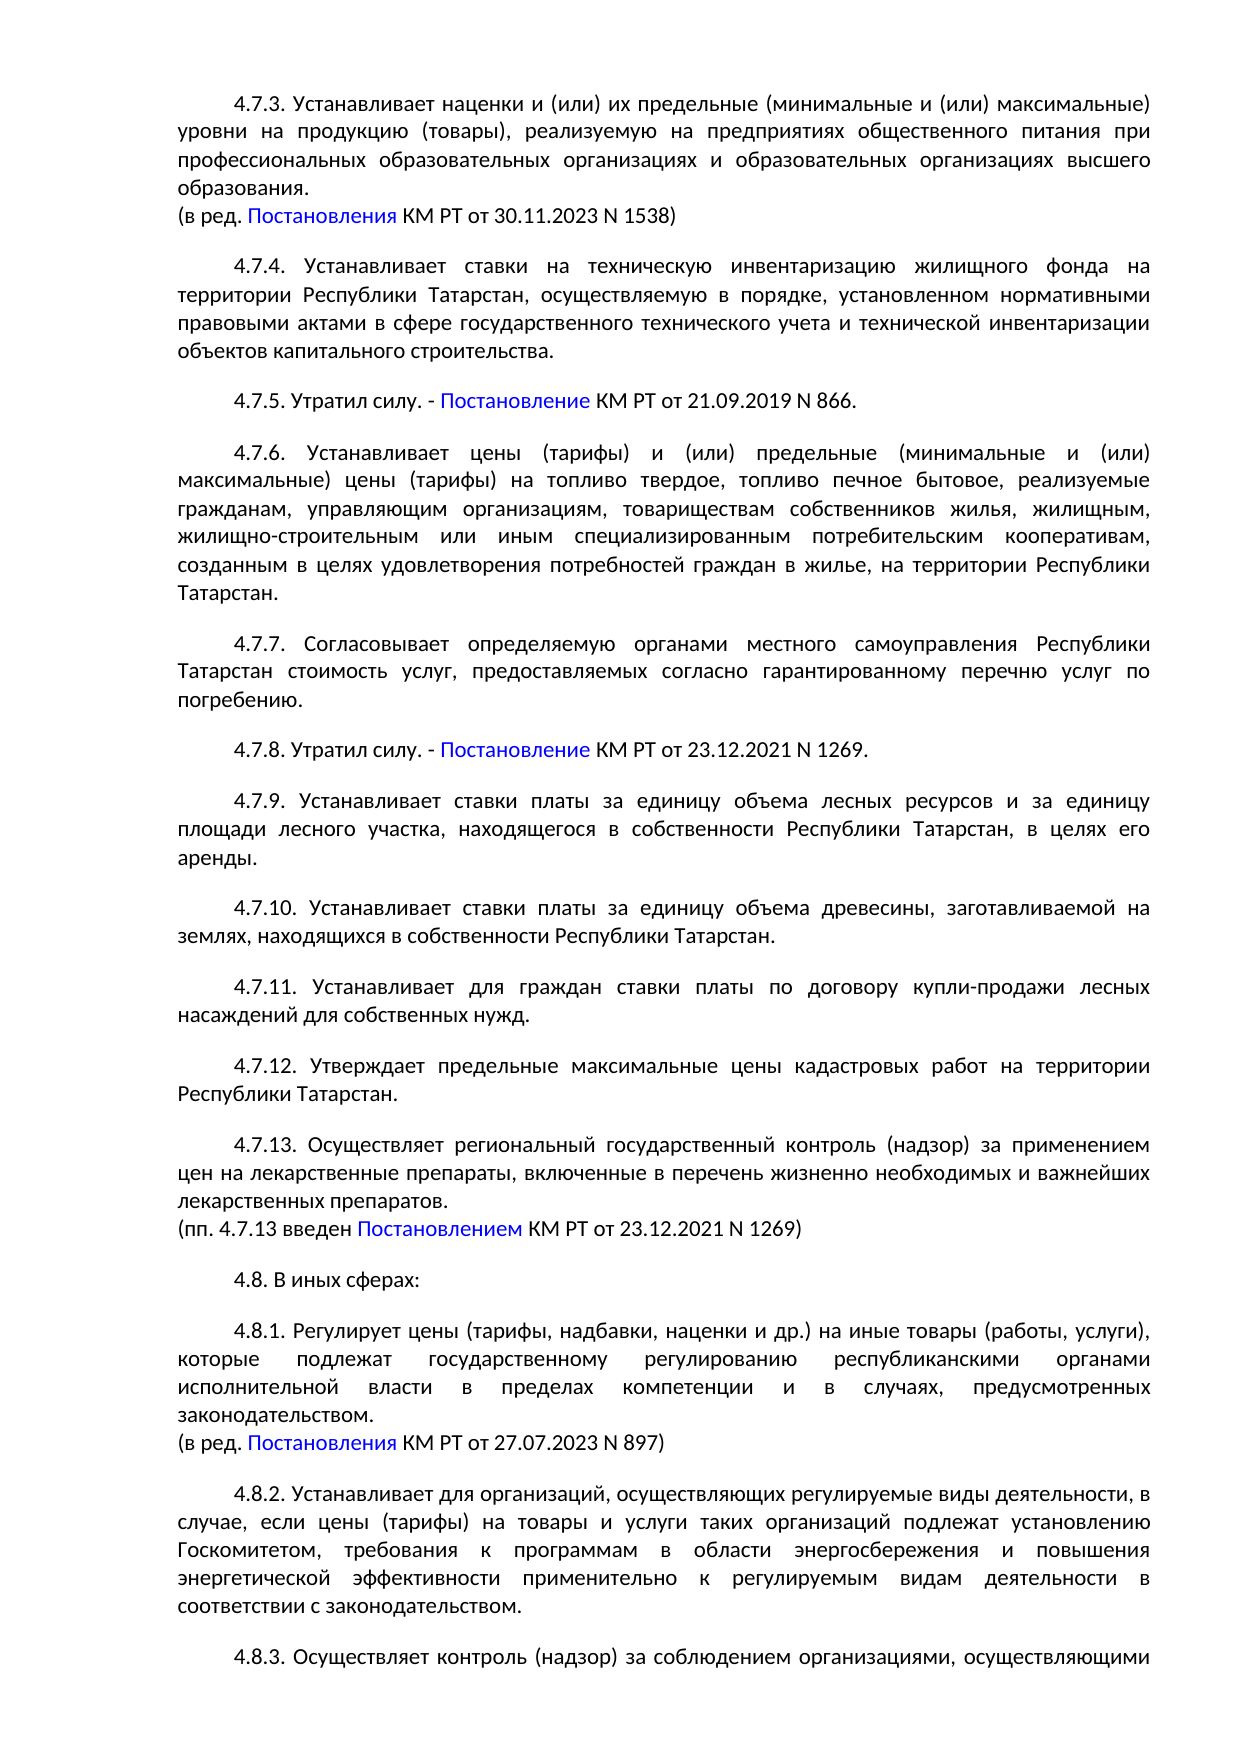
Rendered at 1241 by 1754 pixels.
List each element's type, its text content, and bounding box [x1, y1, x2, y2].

text (пп. 4.7.13 введен Постановлением КМ РТ от 23.12.2021 N 1269) [177, 1214, 1152, 1242]
text 4.7.4. Устанавливает ставки на техническую инвентаризацию жилищного фонда на территории Республики Татарстан, осуществляемую в порядке, установленном нормативными правовыми актами в сфере государственного технического учета и технической инвентаризации объектов капитального строительства. [177, 252, 1152, 364]
text 4.7.9. Устанавливает ставки платы за единицу объема лесных ресурсов и за единицу площади лесного участка, находящегося в собственности Республики Татарстан, в целях его аренды. [177, 787, 1152, 871]
text (в ред. Постановления КМ РТ от 30.11.2023 N 1538) [177, 201, 1152, 229]
text 4.7.11. Устанавливает для граждан ставки платы по договору купли-продажи лесных насаждений для собственных нужд. [177, 972, 1152, 1028]
text 4.7.5. Утратил силу. - Постановление КМ РТ от 21.09.2019 N 866. [177, 387, 1152, 415]
text 4.7.10. Устанавливает ставки платы за единицу объема древесины, заготавливаемой на землях, находящихся в собственности Республики Татарстан. [177, 893, 1152, 949]
text 4.8.2. Устанавливает для организаций, осуществляющих регулируемые виды деятельности, в случае, если цены (тарифы) на товары и услуги таких организаций подлежат установлению Госкомитетом, требования к программам в области энергосбережения и повышения энергетической эффективности применительно к регулируемым видам деятельности в соответствии с законодательством. [177, 1479, 1152, 1619]
text 4.7.12. Утверждает предельные максимальные цены кадастровых работ на территории Республики Татарстан. [177, 1051, 1152, 1107]
text (в ред. Постановления КМ РТ от 27.07.2023 N 897) [177, 1428, 1152, 1456]
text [177, 1642, 1152, 1670]
text 4.7.8. Утратил силу. - Постановление КМ РТ от 23.12.2021 N 1269. [177, 736, 1152, 764]
text 4.7.7. Согласовывает определяемую органами местного самоуправления Республики Татарстан стоимость услуг, предоставляемых согласно гарантированному перечню услуг по погребению. [177, 629, 1152, 713]
text 4.7.3. Устанавливает наценки и (или) их предельные (минимальные и (или) максимальные) уровни на продукцию (товары), реализуемую на предприятиях общественного питания при профессиональных образовательных организациях и образовательных организациях высшего образования. [177, 89, 1152, 201]
text 4.7.6. Устанавливает цены (тарифы) и (или) предельные (минимальные и (или) максимальные) цены (тарифы) на топливо твердое, топливо печное бытовое, реализуемые гражданам, управляющим организациям, товариществам собственников жилья, жилищным, жилищно-строительным или иным специализированным потребительским кооперативам, созданным в целях удовлетворения потребностей граждан в жилье, на территории Республики Татарстан. [177, 438, 1152, 606]
text 4.8. В иных сферах: [177, 1265, 1152, 1293]
text 4.7.13. Осуществляет региональный государственный контроль (надзор) за применением цен на лекарственные препараты, включенные в перечень жизненно необходимых и важнейших лекарственных препаратов. [177, 1130, 1152, 1214]
text 4.8.1. Регулирует цены (тарифы, надбавки, наценки и др.) на иные товары (работы, услуги), которые подлежат государственному регулированию республиканскими органами исполнительной власти в пределах компетенции и в случаях, предусмотренных законодательством. [177, 1316, 1152, 1428]
